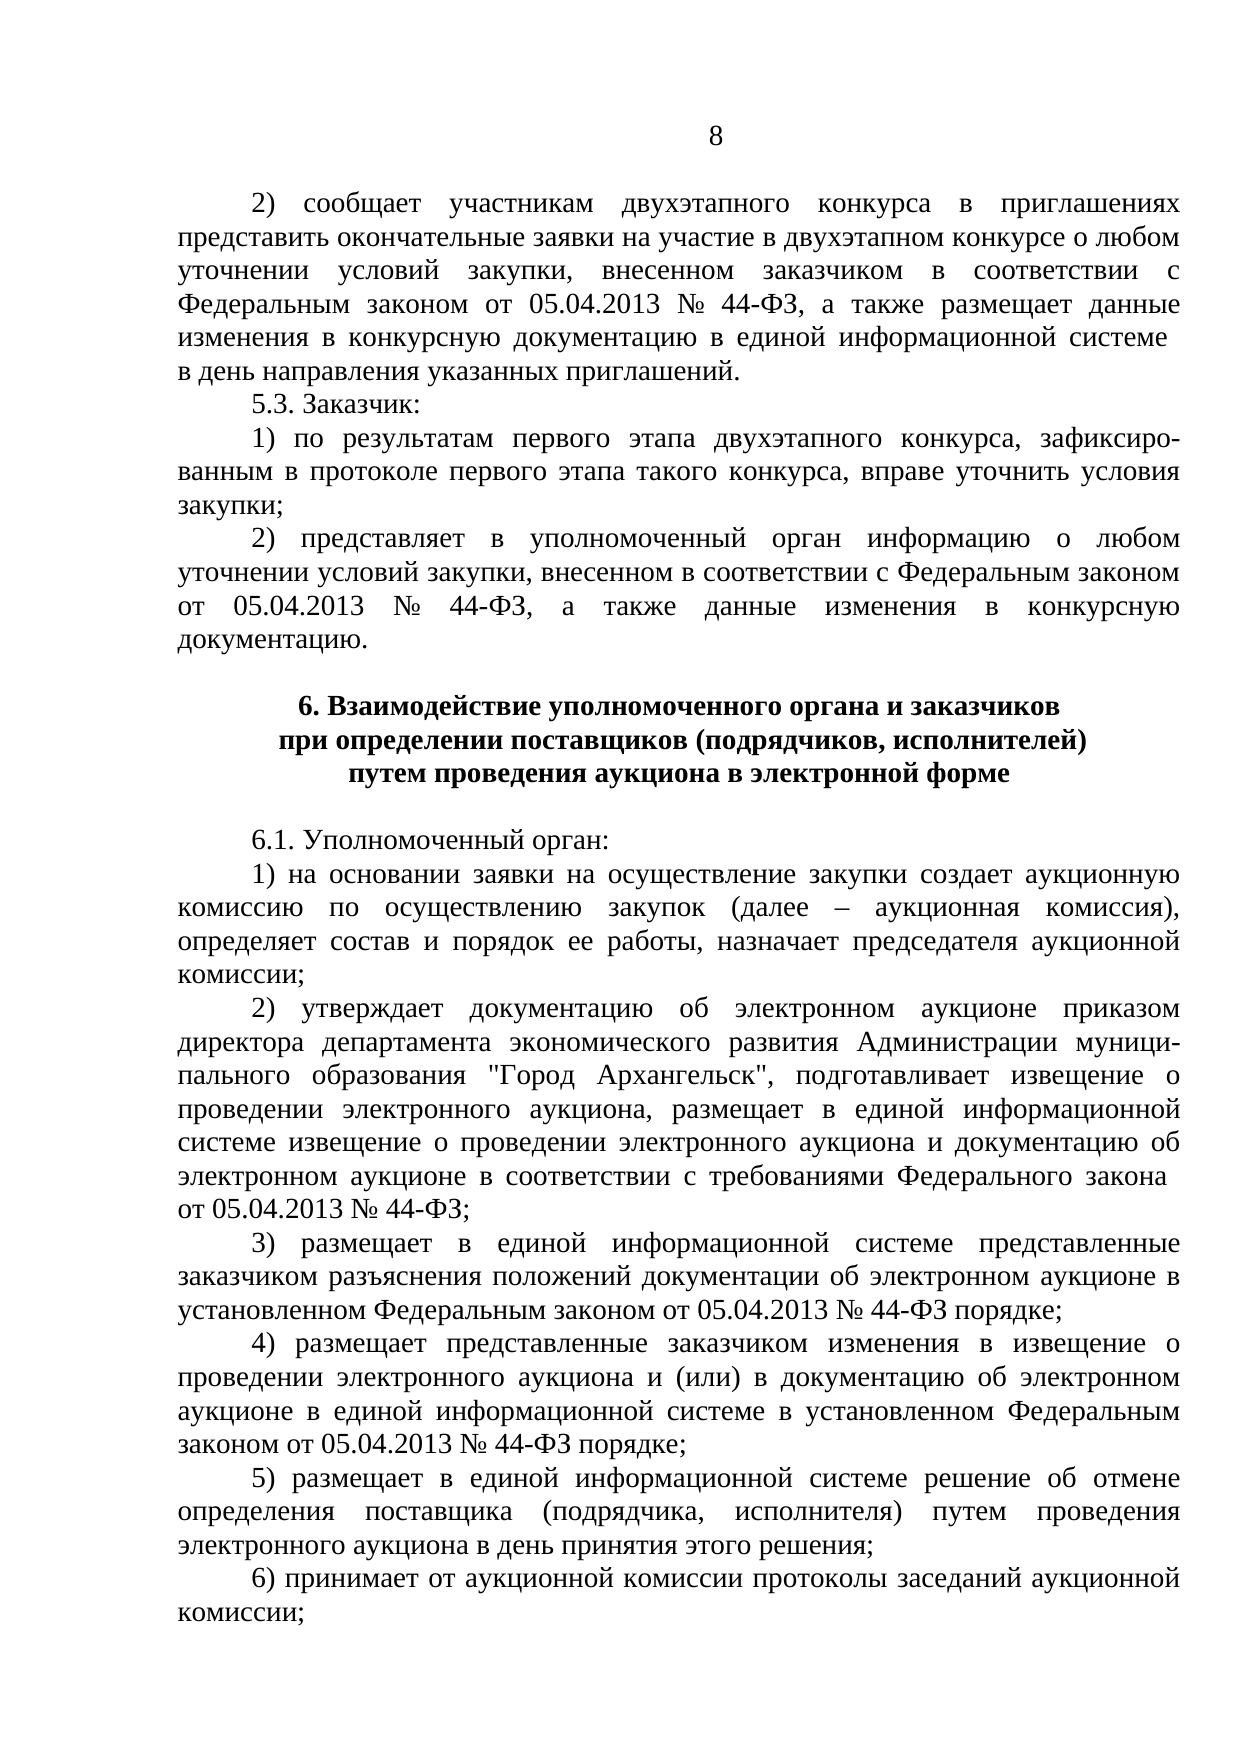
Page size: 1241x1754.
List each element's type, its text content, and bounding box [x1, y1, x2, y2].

text 2) представляет в уполномоченный орган информацию о любом уточнении условий закупки, внесенном в соответствии с Федеральным законом от 05.04.2013 № 44-ФЗ, а также данные изменения в конкурсную документацию. [177, 521, 1181, 655]
text 1) по результатам первого этапа двухэтапного конкурса, зафиксиро-ванным в протоколе первого этапа такого конкурса, вправе уточнить условия закупки; [177, 420, 1181, 521]
text при определении поставщиков (подрядчиков, исполнителей) [177, 722, 1181, 755]
text 6. Взаимодействие уполномоченного органа и заказчиков [177, 688, 1181, 722]
text 5) размещает в единой информационной системе решение об отмене определения поставщика (подрядчика, исполнителя) путем проведения электронного аукциона в день принятия этого решения; [177, 1460, 1181, 1560]
text 5.3. Заказчик: [177, 386, 1181, 420]
text 8 [177, 118, 1181, 152]
text 4) размещает представленные заказчиком изменения в извещение о проведении электронного аукциона и (или) в документацию об электронном аукционе в единой информационной системе в установленном Федеральным законом от 05.04.2013 № 44-ФЗ порядке; [177, 1326, 1181, 1460]
text 6) принимает от аукционной комиссии протоколы заседаний аукционной комиссии; [177, 1560, 1181, 1627]
text путем проведения аукциона в электронной форме [177, 755, 1181, 789]
text 2) утверждает документацию об электронном аукционе приказом директора департамента экономического развития Администрации муници-пального образования "Город Архангельск", подготавливает извещение о проведении электронного аукциона, размещает в единой информационной системе извещение о проведении электронного аукциона и документацию об электронном аукционе в соответствии с требованиями Федерального закона от 05.04.2013 № 44-ФЗ; [177, 990, 1181, 1225]
text 1) на основании заявки на осуществление закупки создает аукционную комиссию по осуществлению закупок (далее – аукционная комиссия), определяет состав и порядок ее работы, назначает председателя аукционной комиссии; [177, 856, 1181, 990]
text 3) размещает в единой информационной системе представленные заказчиком разъяснения положений документации об электронном аукционе в установленном Федеральным законом от 05.04.2013 № 44-ФЗ порядке; [177, 1225, 1181, 1326]
text 2) сообщает участникам двухэтапного конкурса в приглашениях представить окончательные заявки на участие в двухэтапном конкурсе о любом уточнении условий закупки, внесенном заказчиком в соответствии с Федеральным законом от 05.04.2013 № 44-ФЗ, а также размещает данные изменения в конкурсную документацию в единой информационной системе в день направления указанных приглашений. [177, 185, 1181, 386]
text 6.1. Уполномоченный орган: [177, 822, 1181, 856]
